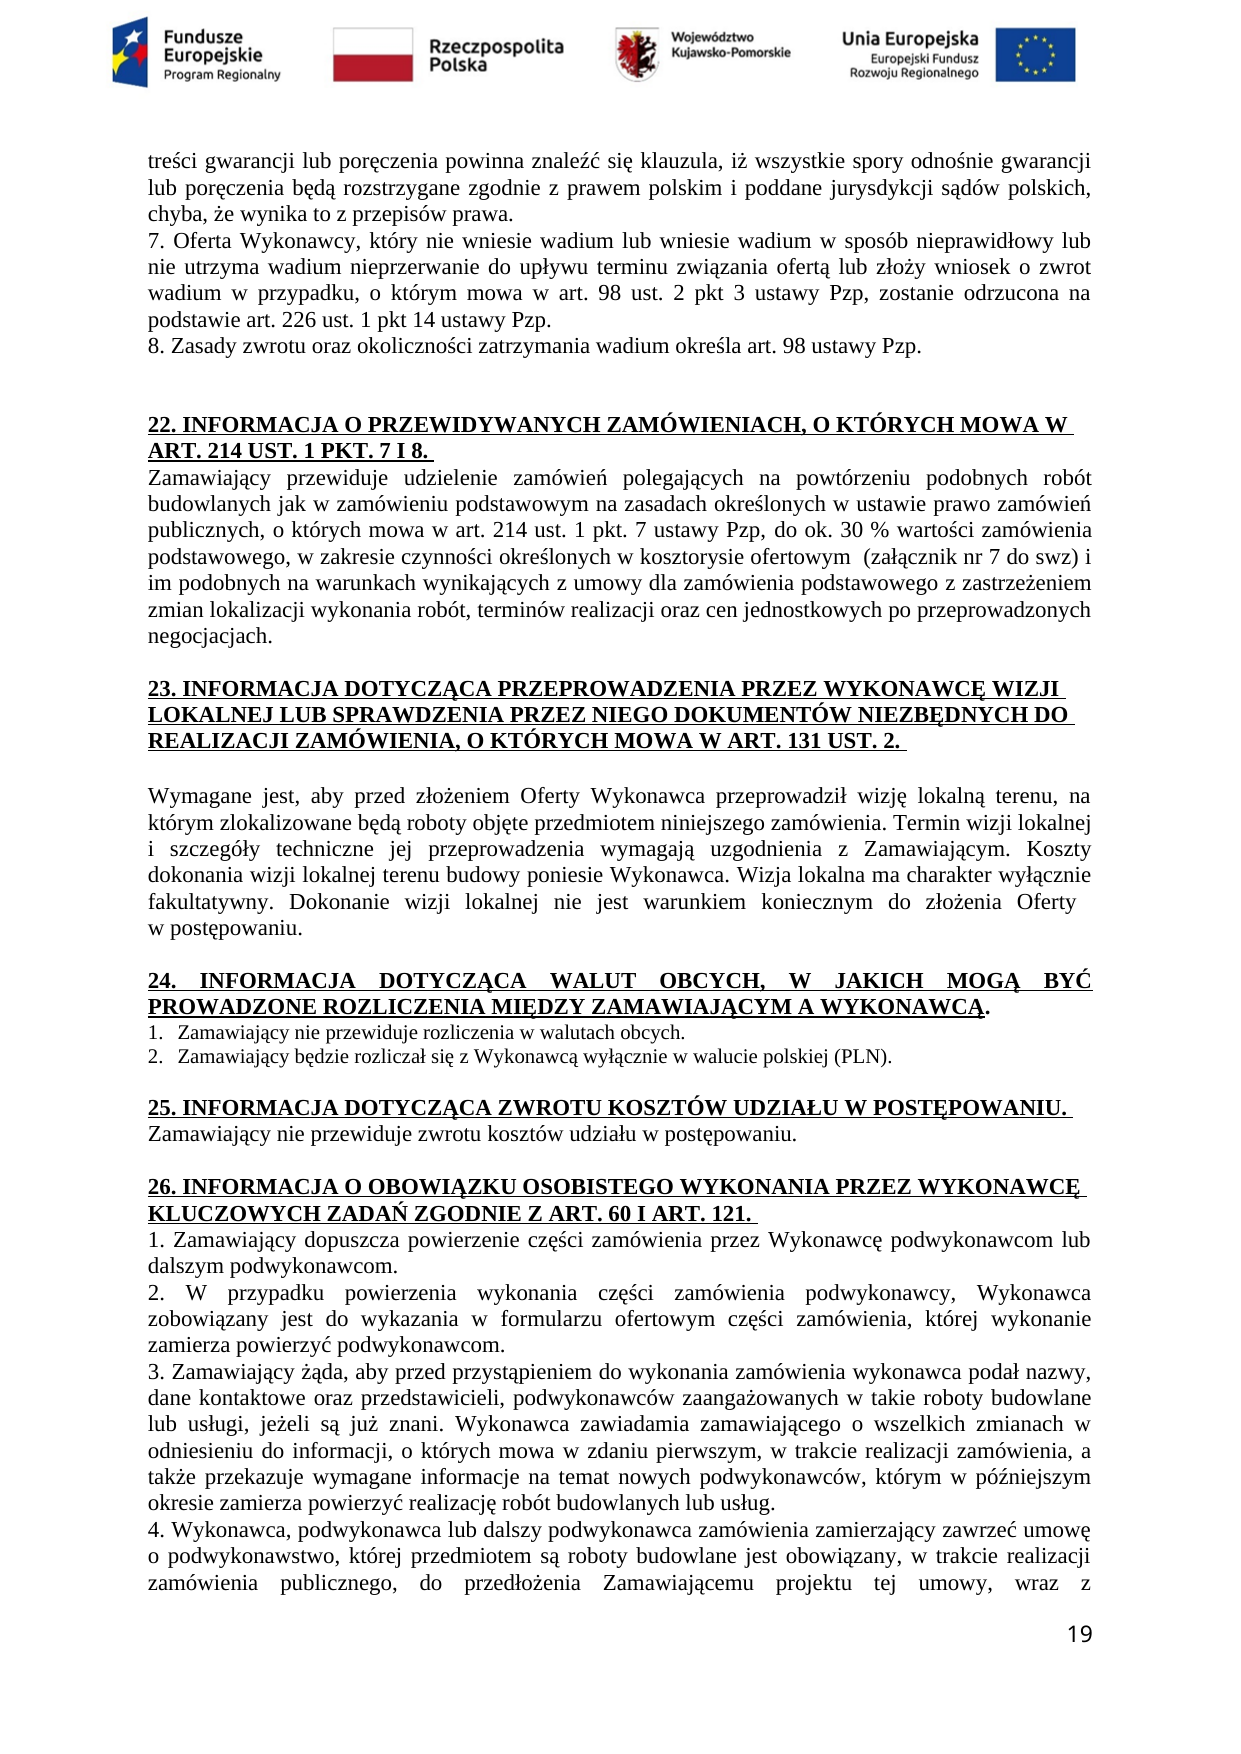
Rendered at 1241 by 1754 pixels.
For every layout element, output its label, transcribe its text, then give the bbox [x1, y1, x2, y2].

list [148, 148, 1093, 227]
text 26. INFORMACJA O OBOWIĄZKU OSOBISTEGO WYKONANIA PRZEZ WYKONAWCĘ KLUCZOWYCH ZADAŃ ZGODNIE Z ART. 60 I ART. 121. [148, 1173, 1093, 1226]
text 8. Zasady zwrotu oraz okoliczności zatrzymania wadium określa art. 98 ustawy Pzp. [148, 332, 1093, 358]
text 2. W przypadku powierzenia wykonania części zamówienia podwykonawcy, Wykonawca zobowiązany jest do wykazania w formularzu ofertowym części zamówienia, której wykonanie zamierza powierzyć podwykonawcom. [148, 1279, 1093, 1358]
text Zamawiający przewiduje udzielenie zamówień polegających na powtórzeniu podobnych robót budowlanych jak w zamówieniu podstawowym na zasadach określonych w ustawie prawo zamówień publicznych, o których mowa w art. 214 ust. 1 pkt. 7 ustawy Pzp, do ok. 30 % wartości zamówienia podstawowego, w zakresie czynności określonych w kosztorysie ofertowym (załącznik nr 7 do swz) i im podobnych na warunkach wynikających z umowy dla zamówienia podstawowego z zastrzeżeniem zmian lokalizacji wykonania robót, terminów realizacji oraz cen jednostkowych po przeprowadzonych negocjacjach. [148, 464, 1093, 648]
text 7. Oferta Wykonawcy, który nie wniesie wadium lub wniesie wadium w sposób nieprawidłowy lub nie utrzyma wadium nieprzerwanie do upływu terminu związania ofertą lub złoży wniosek o zwrot wadium w przypadku, o którym mowa w art. 98 ust. 2 pkt 3 ustawy Pzp, zostanie odrzucona na podstawie art. 226 ust. 1 pkt 14 ustawy Pzp. [148, 227, 1093, 332]
text Zamawiający nie przewiduje zwrotu kosztów udziału w postępowaniu. [148, 1121, 1093, 1147]
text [148, 1516, 1093, 1595]
list Zamawiający nie przewiduje rozliczenia w walutach obcych. [148, 1020, 1093, 1044]
text 24. INFORMACJA DOTYCZĄCA WALUT OBCYCH, W JAKICH MOGĄ BYĆ PROWADZONE ROZLICZENIA MIĘDZY ZAMAWIAJĄCYM A WYKONAWCĄ. [148, 967, 1093, 990]
text 22. INFORMACJA O PRZEWIDYWANYCH ZAMÓWIENIACH, O KTÓRYCH MOWA W ART. 214 UST. 1 PKT. 7 I 8. [148, 411, 1093, 464]
text 1. Zamawiający dopuszcza powierzenie części zamówienia przez Wykonawcę podwykonawcom lub dalszym podwykonawcom. [148, 1226, 1093, 1279]
list Zamawiający będzie rozliczał się z Wykonawcą wyłącznie w walucie polskiej (PLN). [148, 1044, 1093, 1068]
text 25. INFORMACJA DOTYCZĄCA ZWROTU KOSZTÓW UDZIAŁU W POSTĘPOWANIU. [148, 1094, 1093, 1121]
text 3. Zamawiający żąda, aby przed przystąpieniem do wykonania zamówienia wykonawca podał nazwy, dane kontaktowe oraz przedstawicieli, podwykonawców zaangażowanych w takie roboty budowlane lub usługi, jeżeli są już znani. Wykonawca zawiadamia zamawiającego o wszelkich zmianach w odniesieniu do informacji, o których mowa w zdaniu pierwszym, w trakcie realizacji zamówienia, a także przekazuje wymagane informacje na temat nowych podwykonawców, którym w późniejszym okresie zamierza powierzyć realizację robót budowlanych lub usług. [148, 1358, 1093, 1516]
picture [95, 0, 1093, 105]
text Wymagane jest, aby przed złożeniem Oferty Wykonawca przeprowadził wizję lokalną terenu, na którym zlokalizowane będą roboty objęte przedmiotem niniejszego zamówienia. Termin wizji lokalnej i szczegóły techniczne jej przeprowadzenia wymagają uzgodnienia z Zamawiającym. Koszty dokonania wizji lokalnej terenu budowy poniesie Wykonawca. Wizja lokalna ma charakter wyłącznie fakultatywny. Dokonanie wizji lokalnej nie jest warunkiem koniecznym do złożenia Oferty w postępowaniu. [148, 782, 1093, 941]
text 23. INFORMACJA DOTYCZĄCA PRZEPROWADZENIA PRZEZ WYKONAWCĘ WIZJI LOKALNEJ LUB SPRAWDZENIA PRZEZ NIEGO DOKUMENTÓW NIEZBĘDNYCH DO REALIZACJI ZAMÓWIENIA, O KTÓRYCH MOWA W ART. 131 UST. 2. [148, 675, 1093, 754]
text 24. INFORMACJA DOTYCZĄCA WALUT OBCYCH, W JAKICH MOGĄ BYĆ PROWADZONE ROZLICZENIA MIĘDZY ZAMAWIAJĄCYM A WYKONAWCĄ. [148, 991, 1093, 1020]
